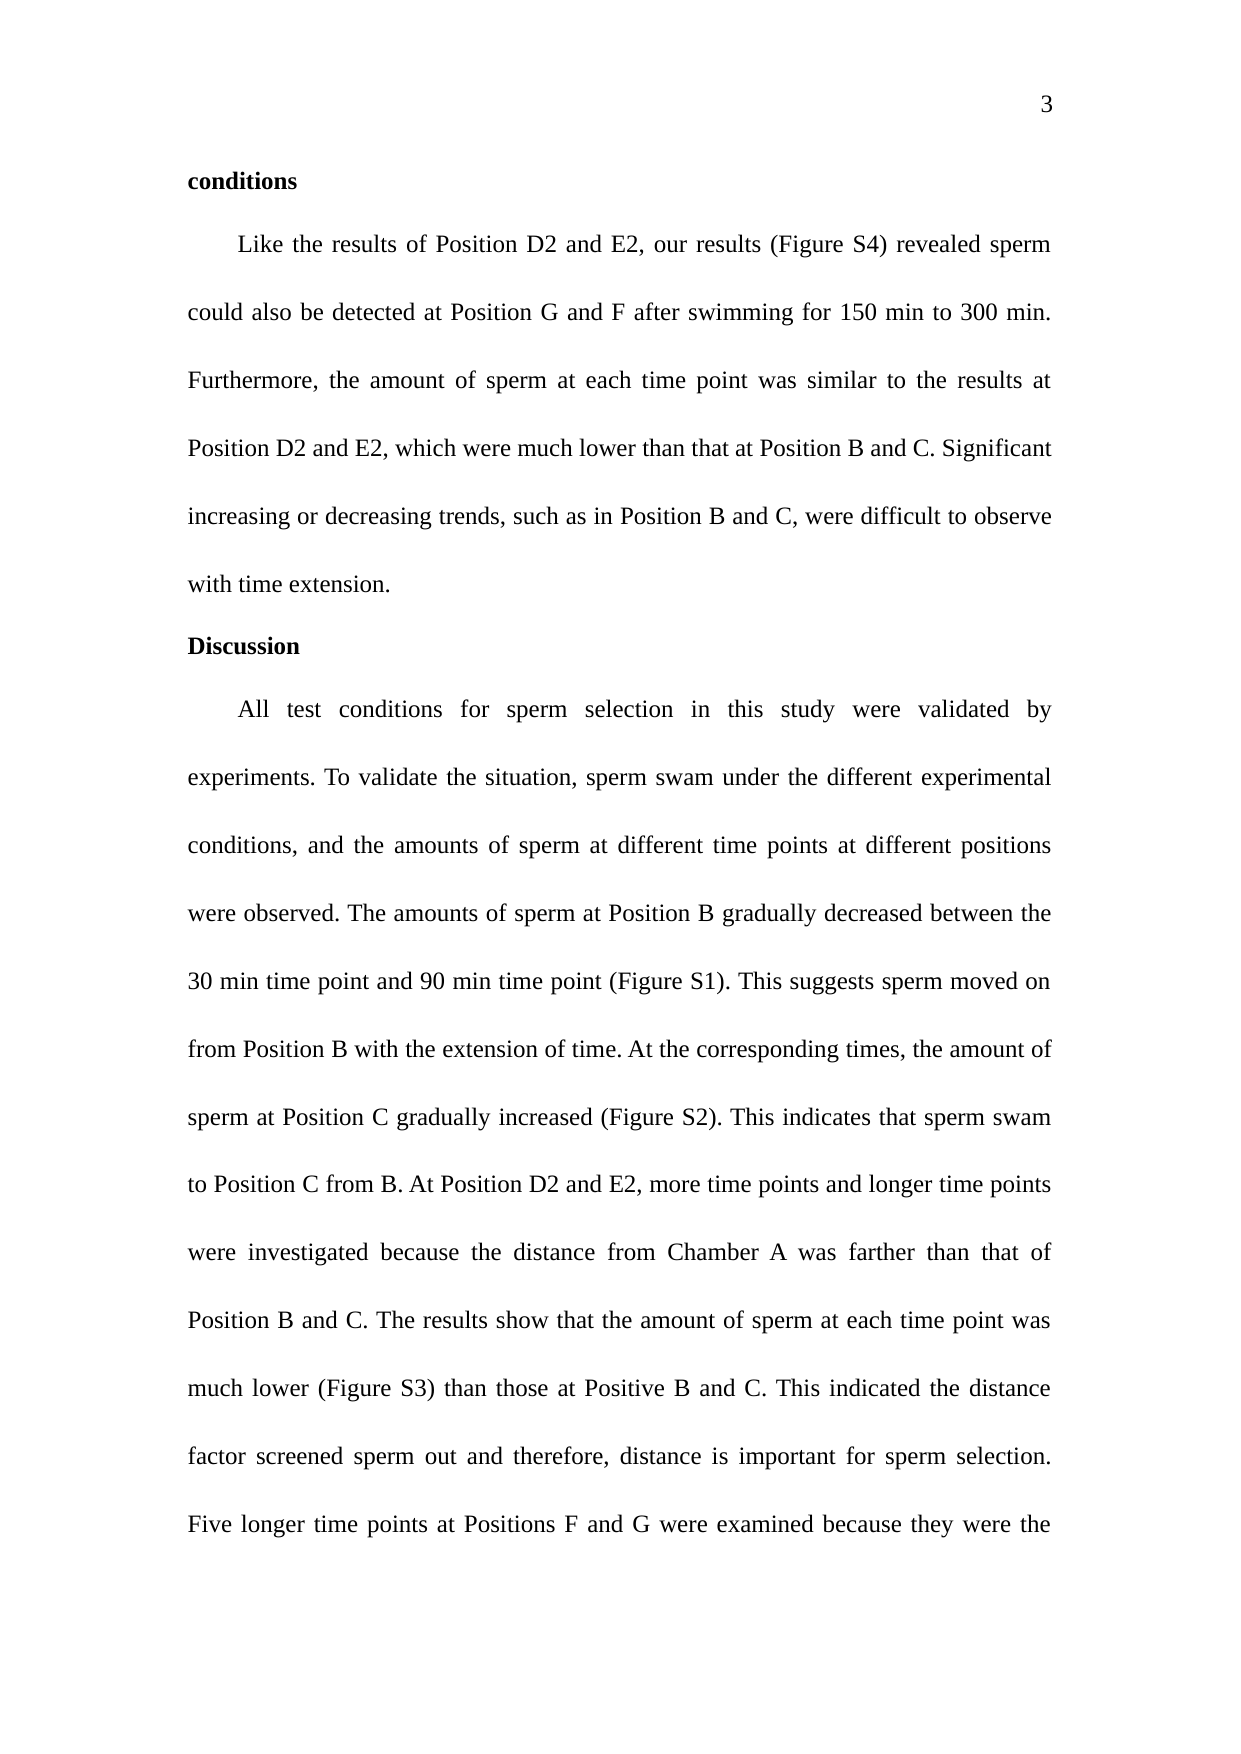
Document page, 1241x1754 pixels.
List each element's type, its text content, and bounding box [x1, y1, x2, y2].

text Like the results of Position D2 and E2, our results (Figure S4) revealed sperm could also be detected at Position G and F after swimming for 150 min to 300 min. Furthermore, the amount of sperm at each time point was similar to the results at Position D2 and E2, which were much lower than that at Position B and C. Significant increasing or decreasing trends, such as in Position B and C, were difficult to observe with time extension. [187, 227, 1053, 600]
text Discussion [187, 629, 1053, 663]
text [187, 692, 1053, 1541]
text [187, 164, 1053, 198]
